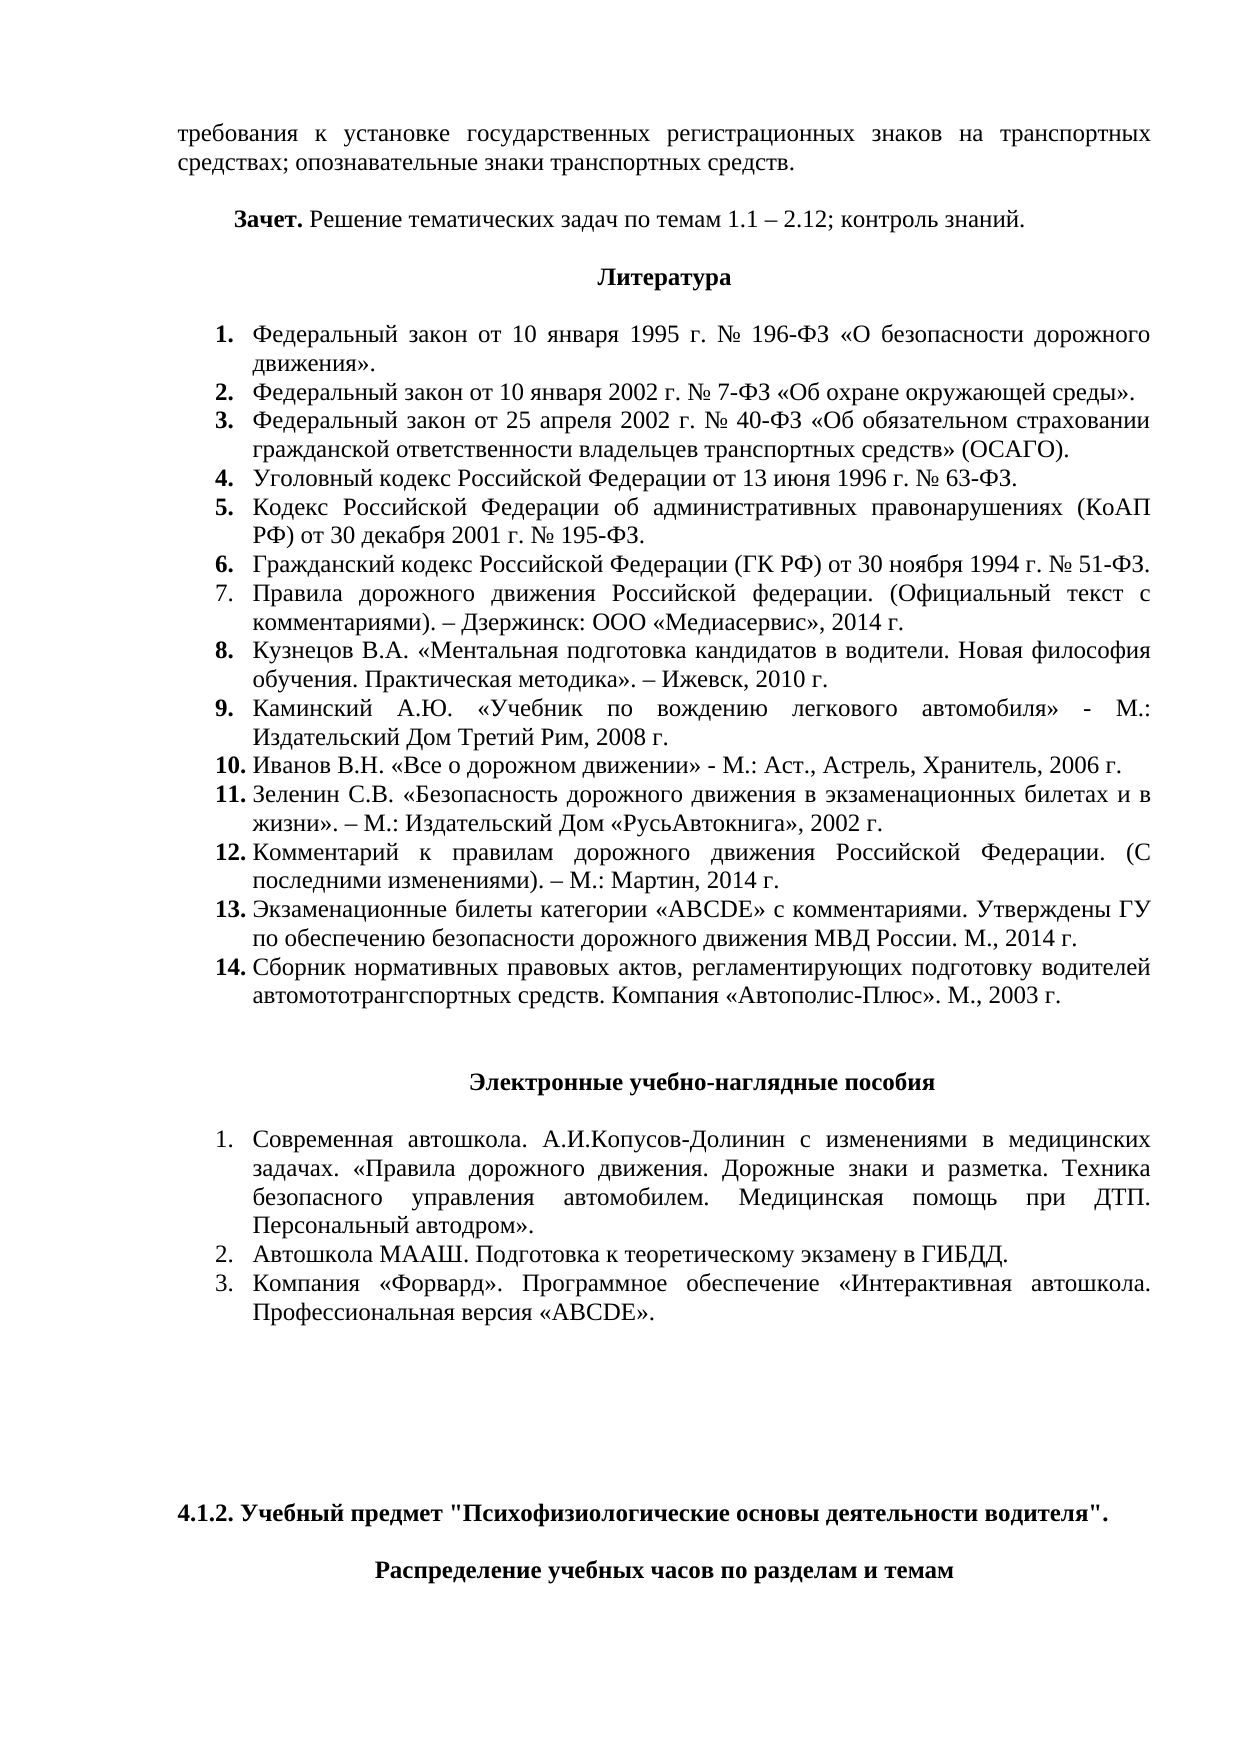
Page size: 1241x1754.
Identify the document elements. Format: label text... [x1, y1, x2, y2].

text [177, 118, 1152, 176]
list Комментарий к правилам дорожного движения Российской Федерации. (С последними изменениями). – М.: Мартин, 2014 г. [215, 837, 1152, 894]
list Уголовный кодекс Российской Федерации от 13 июня 1996 г. № 63-ФЗ. [215, 463, 1152, 492]
list Компания «Форвард». Программное обеспечение «Интерактивная автошкола. Профессиональная версия «АВСDE». [215, 1268, 1152, 1326]
list Иванов В.Н. «Все о дорожном движении» - М.: Аст., Астрель, Хранитель, 2006 г. [215, 751, 1152, 779]
list Экзаменационные билеты категории «АВCDE» с комментариями. Утверждены ГУ по обеспечению безопасности дорожного движения МВД России. М., 2014 г. [215, 894, 1152, 952]
text Зачет. Решение тематических задач по темам 1.1 – 2.12; контроль знаний. [177, 204, 1152, 233]
list Правила дорожного движения Российской федерации. (Официальный текст с комментариями). – Дзержинск: ООО «Медиасервис», 2014 г. [215, 578, 1152, 636]
text Распределение учебных часов по разделам и темам [177, 1556, 1152, 1584]
list Зеленин С.В. «Безопасность дорожного движения в экзаменационных билетах и в жизни». – М.: Издательский Дом «РусьАвтокнига», 2002 г. [215, 779, 1152, 837]
list Федеральный закон от 25 апреля 2002 г. № 40-ФЗ «Об обязательном страховании гражданской ответственности владельцев транспортных средств» (ОСАГО). [215, 406, 1152, 463]
list Сборник нормативных правовых актов, регламентирующих подготовку водителей автомототрангспортных средств. Компания «Автополис-Плюс». М., 2003 г. [215, 952, 1152, 1009]
list Каминский А.Ю. «Учебник по вождению легкового автомобиля» - М.: Издательский Дом Третий Рим, 2008 г. [215, 693, 1152, 751]
list Гражданский кодекс Российской Федерации (ГК РФ) от 30 ноября 1994 г. № 51-ФЗ. [215, 549, 1152, 578]
list Кодекс Российской Федерации об административных правонарушениях (КоАП РФ) от 30 декабря 2001 г. № 195-ФЗ. [215, 492, 1152, 549]
list Федеральный закон от 10 января 2002 г. № 7-ФЗ «Об охране окружающей среды». [215, 377, 1152, 406]
text 4.1.2. Учебный предмет "Психофизиологические основы деятельности водителя". [177, 1498, 1152, 1527]
list Федеральный закон от 10 января 1995 г. № 196-ФЗ «О безопасности дорожного движения». [215, 319, 1152, 377]
text Электронные учебно-наглядные пособия [252, 1067, 1152, 1096]
list Современная автошкола. А.И.Копусов-Долинин с изменениями в медицинских задачах. «Правила дорожного движения. Дорожные знаки и разметка. Техника безопасного управления автомобилем. Медицинская помощь при ДТП. Персональный автодром». [215, 1124, 1152, 1239]
list Автошкола МААШ. Подготовка к теоретическому экзамену в ГИБДД. [215, 1239, 1152, 1268]
list Кузнецов В.А. «Ментальная подготовка кандидатов в водители. Новая философия обучения. Практическая методика». – Ижевск, 2010 г. [215, 636, 1152, 693]
text Литература [177, 262, 1152, 291]
